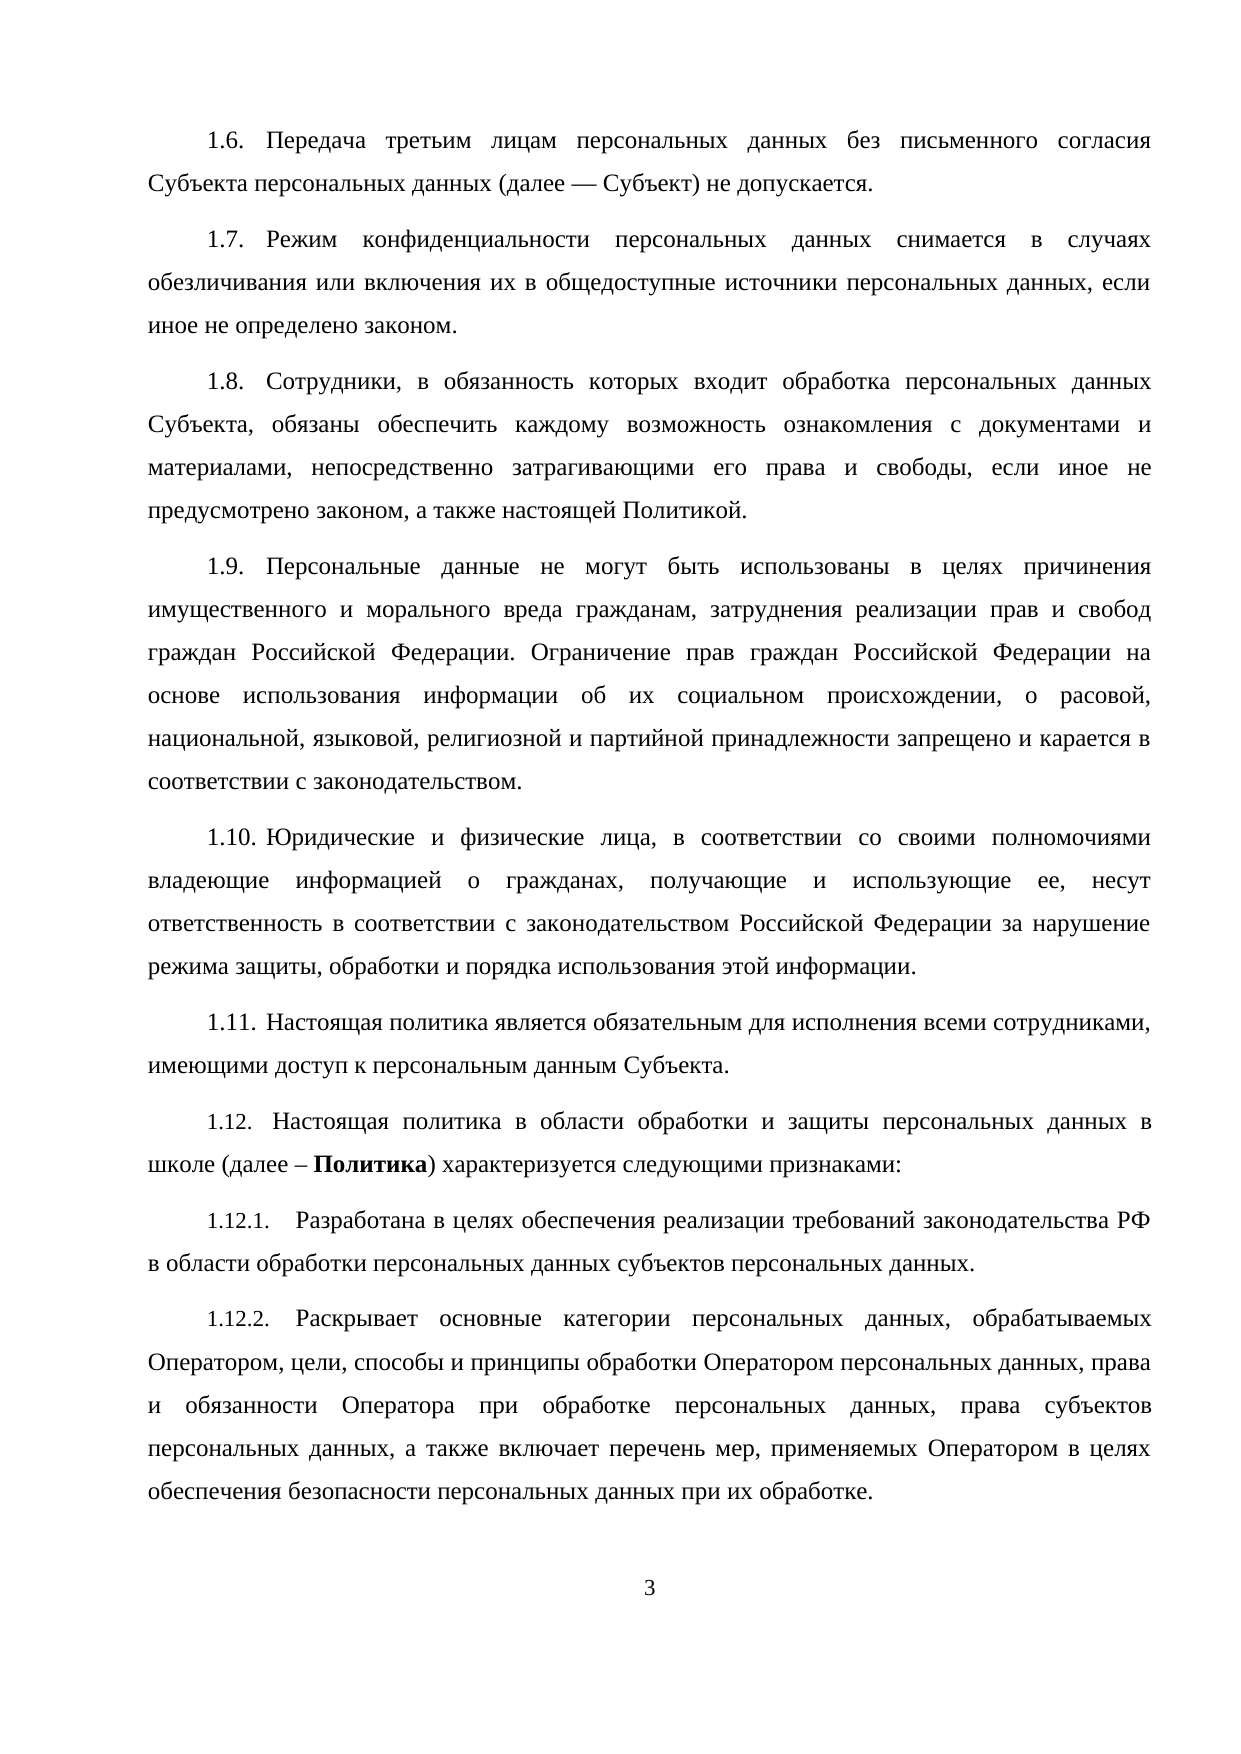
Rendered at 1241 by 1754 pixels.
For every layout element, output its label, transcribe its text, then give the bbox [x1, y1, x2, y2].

list Разработана в целях обеспечения реализации требований законодательства РФ в области обработки персональных данных субъектов персональных данных. [148, 1205, 1151, 1277]
list Передача третьим лицам персональных данных без письменного согласия Субъекта персональных данных (далее — Субъект) не допускается. [148, 125, 1151, 197]
list Раскрывает основные категории персональных данных, обрабатываемых Оператором, цели, способы и принципы обработки Оператором персональных данных, права и обязанности Оператора при обработке персональных данных, права субъектов персональных данных, а также включает перечень мер, применяемых Оператором в целях обеспечения безопасности персональных данных при их обработке. [148, 1303, 1152, 1505]
list Юридические и физические лица, в соответствии со своими полномочиями владеющие информацией о гражданах, получающие и использующие ее, несут ответственность в соответствии с законодательством Российской Федерации за нарушение режима защиты, обработки и порядка использования этой информации. [148, 822, 1151, 980]
list Настоящая политика в области обработки и защиты персональных данных в школе (далее – Политика) характеризуется следующими признаками: [148, 1106, 1152, 1178]
list Режим конфиденциальности персональных данных снимается в случаях обезличивания или включения их в общедоступные источники персональных данных, если иное не определено законом. [148, 224, 1151, 339]
list Настоящая политика является обязательным для исполнения всеми сотрудниками, имеющими доступ к персональным данным Субъекта. [148, 1007, 1151, 1079]
list Персональные данные не могут быть использованы в целях причинения имущественного и морального вреда гражданам, затруднения реализации прав и свобод граждан Российской Федерации. Ограничение прав граждан Российской Федерации на основе использования информации об их социальном происхождении, о расовой, национальной, языковой, религиозной и партийной принадлежности запрещено и карается в соответствии с законодательством. [148, 551, 1151, 795]
list Сотрудники, в обязанность которых входит обработка персональных данных Субъекта, обязаны обеспечить каждому возможность ознакомления с документами и материалами, непосредственно затрагивающими его права и свободы, если иное не предусмотрено законом, а также настоящей Политикой. [148, 366, 1151, 524]
